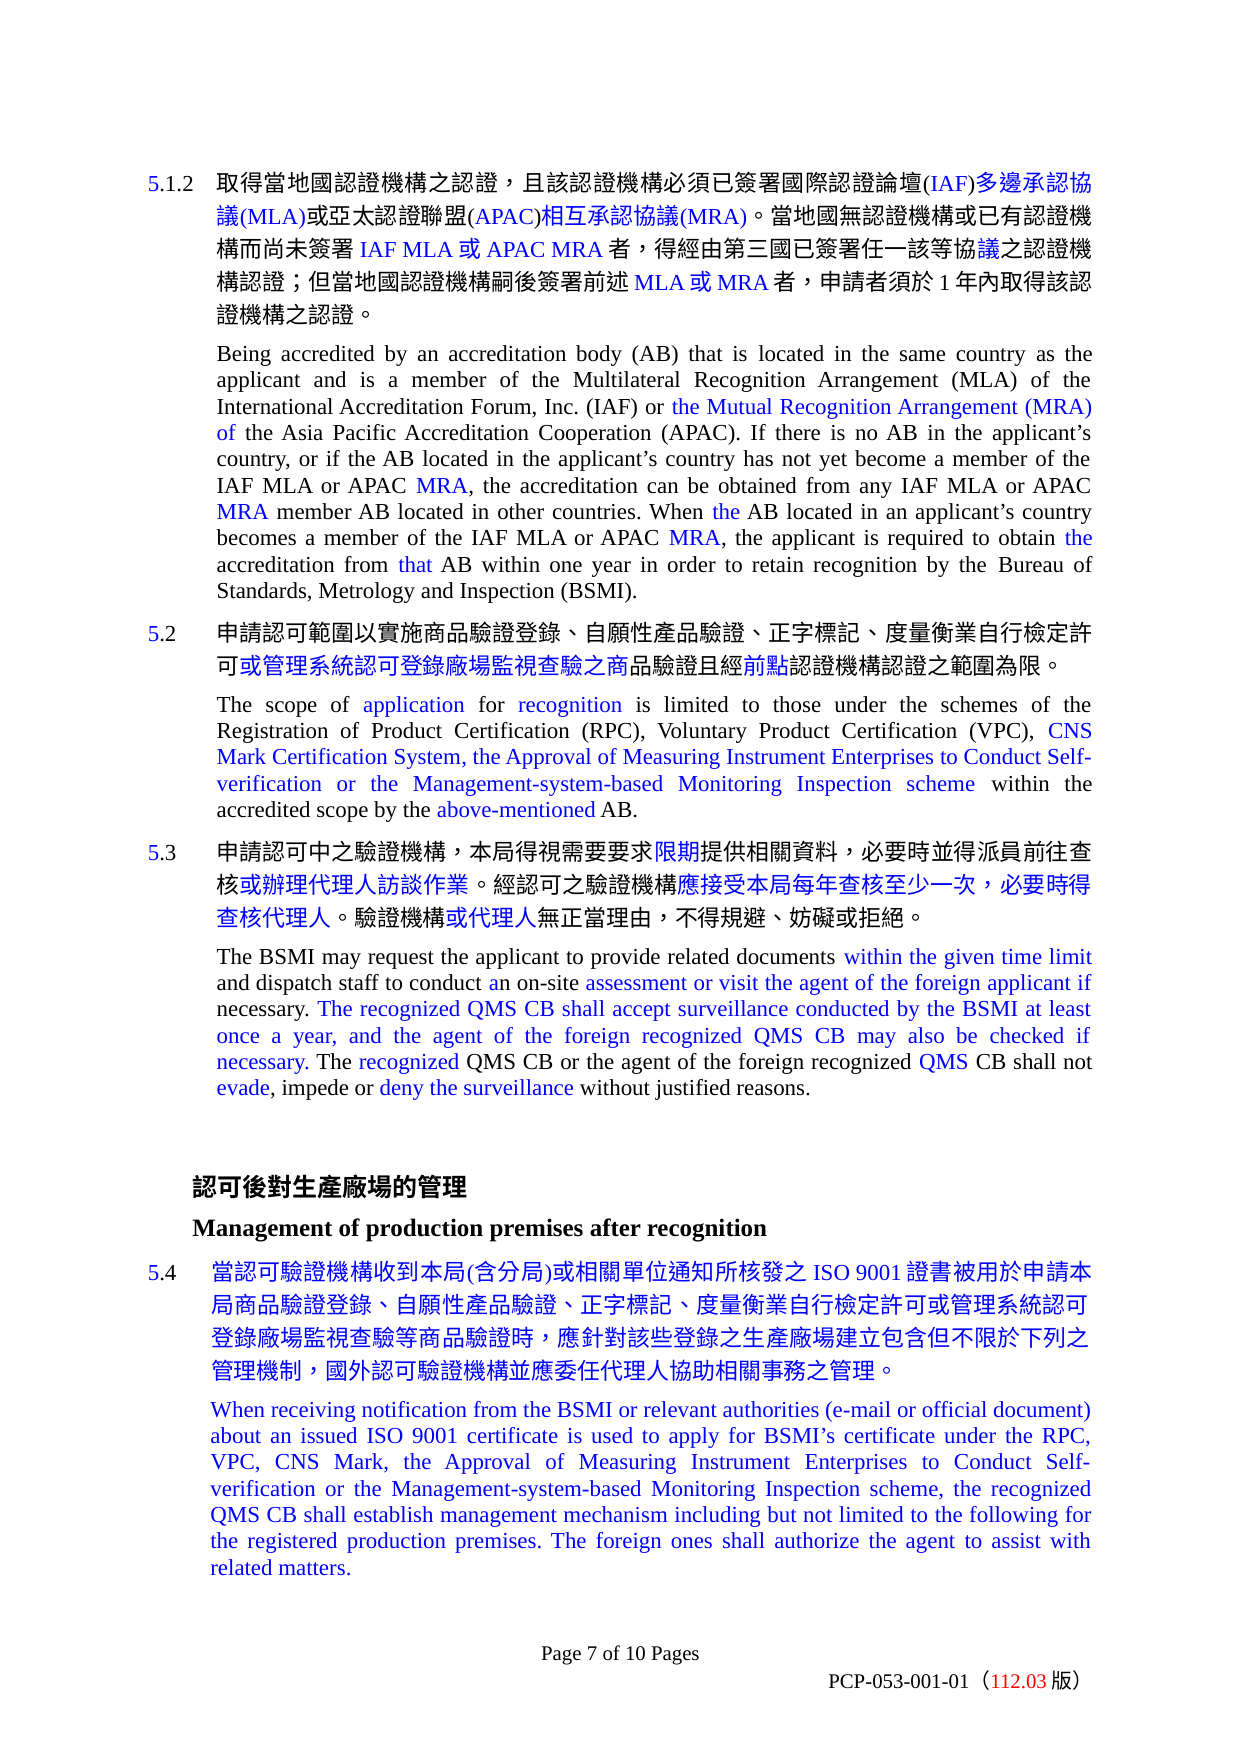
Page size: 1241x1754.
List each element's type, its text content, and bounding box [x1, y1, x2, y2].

text 認可後對生產廠場的管理 [192, 1168, 1092, 1204]
text 5.2 申請認可範圍以實施商品驗證登錄、自願性產品驗證、正字標記、度量衡業自行檢定許可或管理系統認可登錄廠場監視查驗之商品驗證且經前點認證機構認證之範圍為限。 [148, 615, 1092, 681]
text 5.4 當認可驗證機構收到本局(含分局)或相關單位通知所核發之ISO 9001證書被用於申請本局商品驗證登錄、自願性產品驗證、正字標記、度量衡業自行檢定許可或管理系統認可登錄廠場監視查驗等商品驗證時，應針對該些登錄之生產廠場建立包含但不限於下列之管理機制，國外認可驗證機構並應委任代理人協助相關事務之管理。 [148, 1253, 1092, 1386]
text 5.1.2 取得當地國認證機構之認證，且該認證機構必須已簽署國際認證論壇(IAF)多邊承認協議(MLA)或亞太認證聯盟(APAC)相互承認協議(MRA)。當地國無認證機構或已有認證機構而尚未簽署IAF MLA 或 APAC MRA者，得經由第三國已簽署任一該等協議之認證機構認證；但當地國認證機構嗣後簽署前述MLA或MRA者，申請者須於1年內取得該認證機構之認證。 [148, 164, 1092, 331]
text The scope of application for recognition is limited to those under the schemes of the Registration of Product Certification (RPC), Voluntary Product Certification (VPC), CNS Mark Certification System, the Approval of Measuring Instrument Enterprises to Conduct Self-verification or the Management-system-based Monitoring Inspection scheme within the accredited scope by the above-mentioned AB. [216, 691, 1092, 822]
text 5.3 申請認可中之驗證機構，本局得視需要要求限期提供相關資料，必要時並得派員前往查核或辦理代理人訪談作業。經認可之驗證機構應接受本局每年查核至少一次，必要時得查核代理人。驗證機構或代理人無正當理由，不得規避、妨礙或拒絕。 [148, 834, 1092, 933]
text Management of production premises after recognition [192, 1213, 1092, 1242]
text The BSMI may request the applicant to provide related documents within the given time limit and dispatch staff to conduct an on-site assessment or visit the agent of the foreign applicant if necessary. The recognized QMS CB shall accept surveillance conducted by the BSMI at least once a year, and the agent of the foreign recognized QMS CB may also be checked if necessary. The recognized QMS CB or the agent of the foreign recognized QMS CB shall not evade, impede or deny the surveillance without justified reasons. [216, 943, 1092, 1101]
text When receiving notification from the BSMI or relevant authorities (e-mail or official document) about an issued ISO 9001 certificate is used to apply for BSMI’s certificate under the RPC, VPC, CNS Mark, the Approval of Measuring Instrument Enterprises to Conduct Self-verification or the Management-system-based Monitoring Inspection scheme, the recognized QMS CB shall establish management mechanism including but not limited to the following for the registered production premises. The foreign ones shall authorize the agent to assist with related matters. [210, 1396, 1092, 1580]
text Being accredited by an accreditation body (AB) that is located in the same country as the applicant and is a member of the Multilateral Recognition Arrangement (MLA) of the International Accreditation Forum, Inc. (IAF) or the Mutual Recognition Arrangement (MRA) of the Asia Pacific Accreditation Cooperation (APAC). If there is no AB in the applicant’s country, or if the AB located in the applicant’s country has not yet become a member of the IAF MLA or APAC MRA, the accreditation can be obtained from any IAF MLA or APAC MRA member AB located in other countries. When the AB located in an applicant’s country becomes a member of the IAF MLA or APAC MRA, the applicant is required to obtain the accreditation from that AB within one year in order to retain recognition by the Bureau of Standards, Metrology and Inspection (BSMI). [216, 340, 1092, 603]
